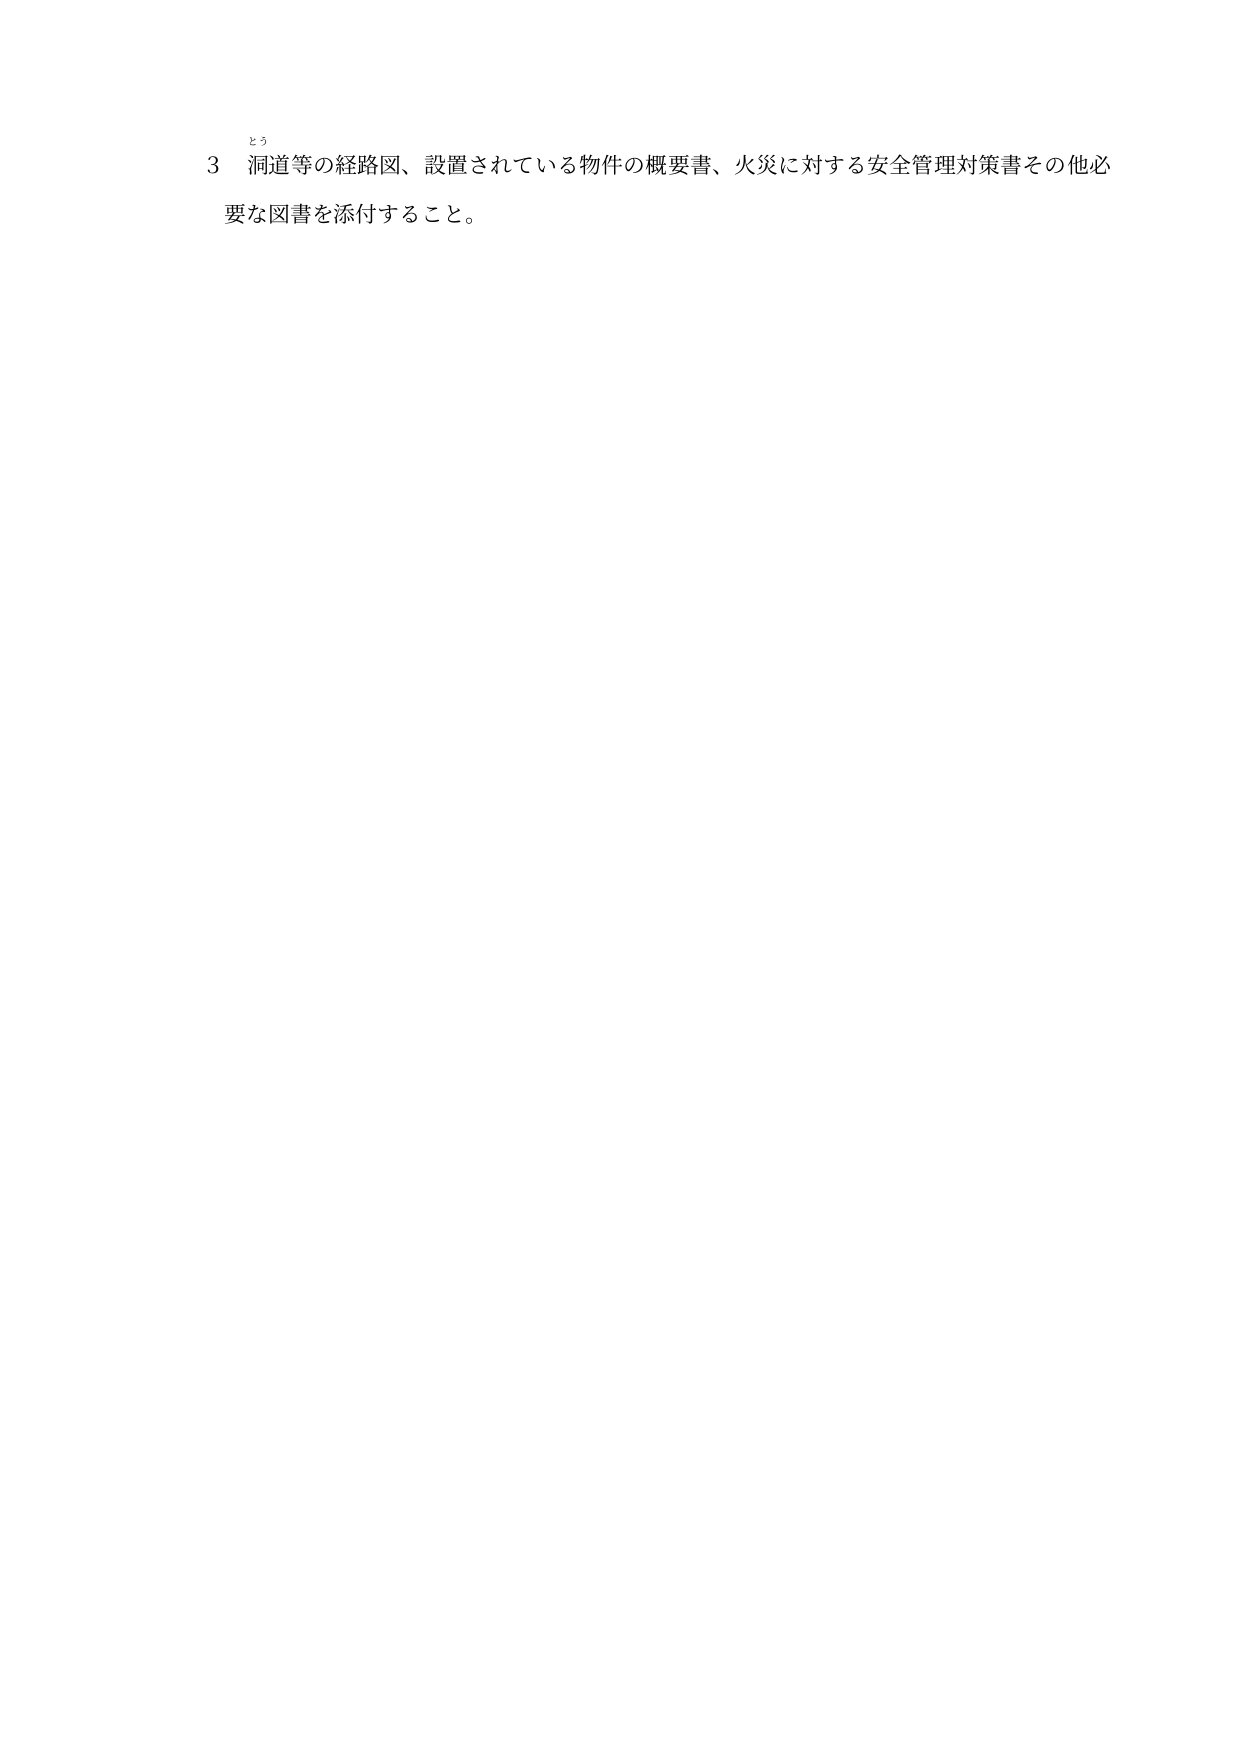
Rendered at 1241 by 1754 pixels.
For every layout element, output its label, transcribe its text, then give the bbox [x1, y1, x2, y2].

text ３ 道等の経路図、設置されている物件の概要書、火災に対する安全管理対策書その他必要な図書を添付すること。 [202, 119, 1114, 232]
